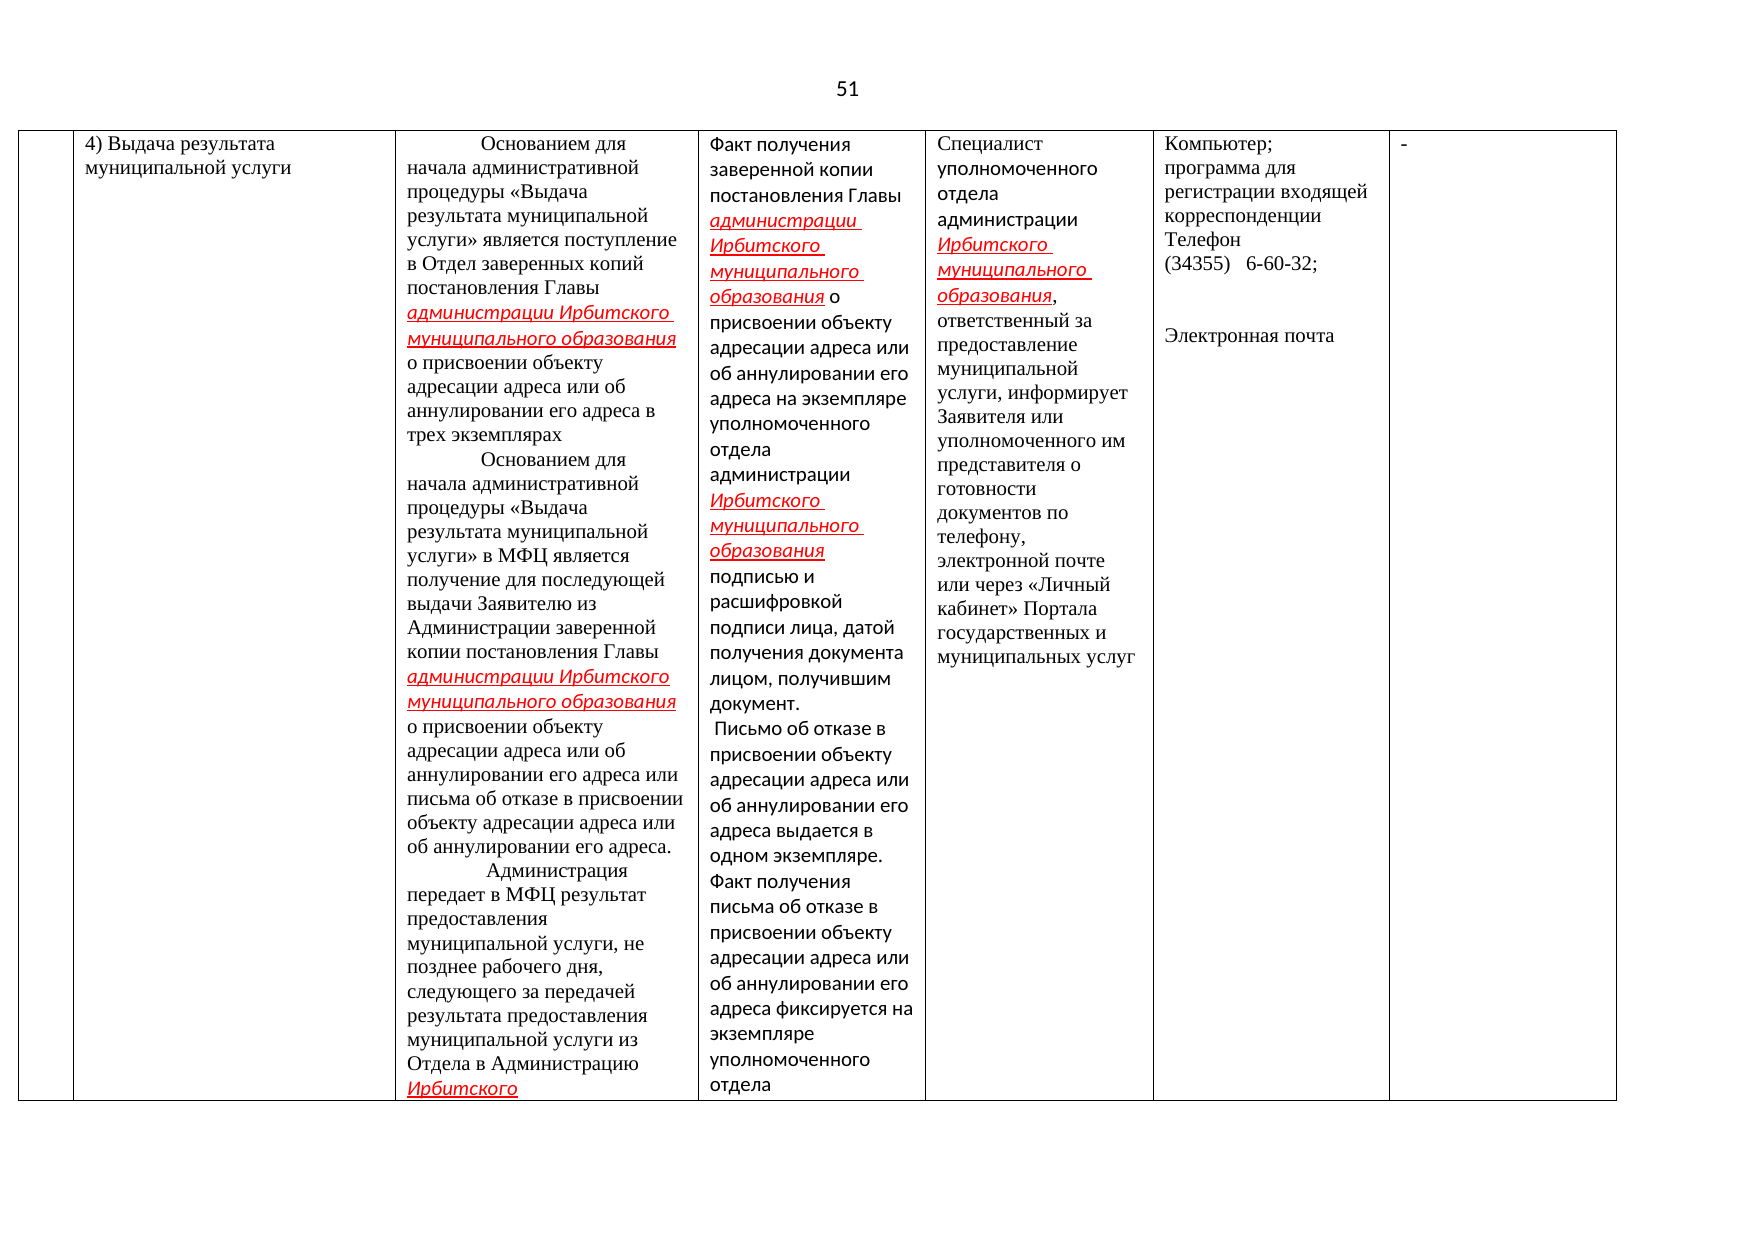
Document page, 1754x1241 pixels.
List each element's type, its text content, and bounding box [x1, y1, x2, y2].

table_cell - [1390, 131, 1616, 1100]
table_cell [74, 131, 395, 1100]
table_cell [396, 131, 698, 1100]
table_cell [1154, 131, 1389, 1100]
table_cell [19, 131, 73, 1100]
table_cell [926, 131, 1153, 1100]
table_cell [699, 131, 925, 1100]
